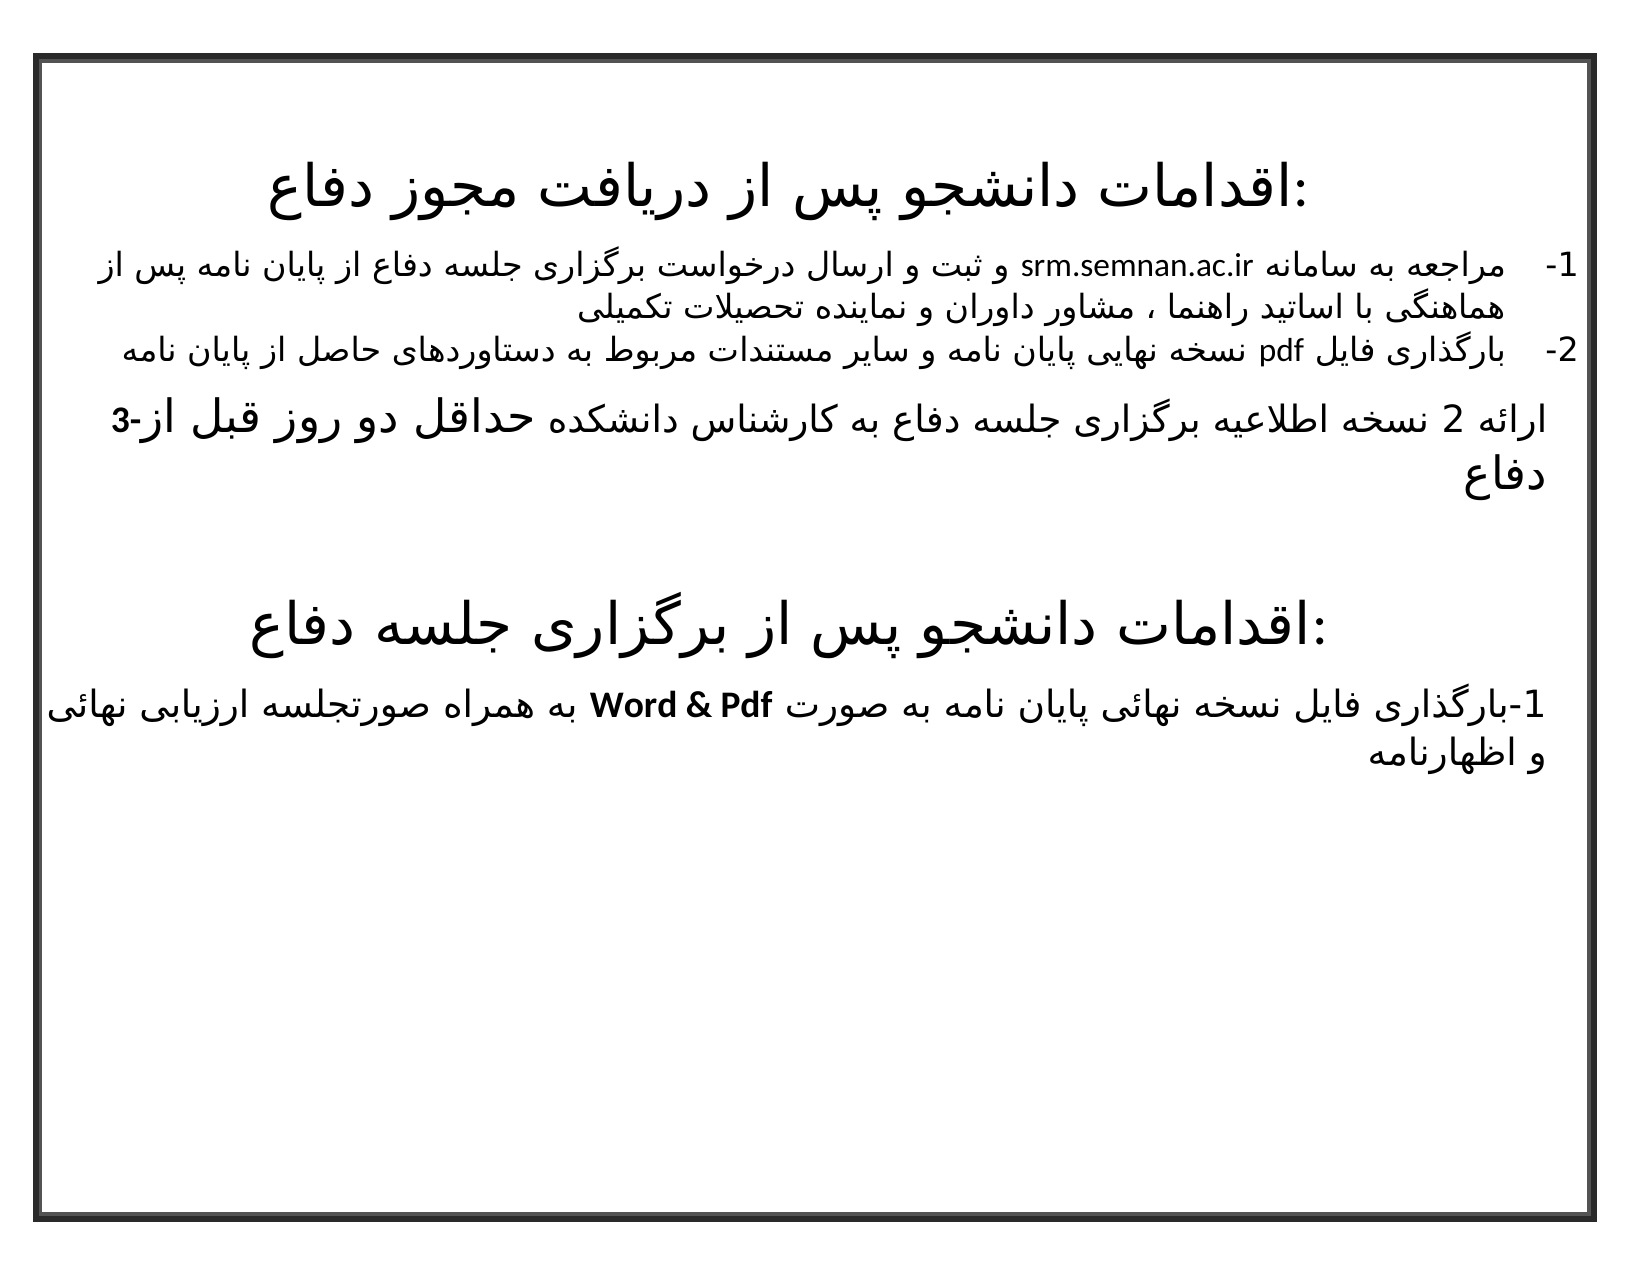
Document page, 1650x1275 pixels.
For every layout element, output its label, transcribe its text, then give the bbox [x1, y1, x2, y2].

text 3-ارائه 2 نسخه اطلاعیه برگزاری جلسه دفاع به کارشناس دانشکده حداقل دو روز قبل از دفاع [42, 390, 1547, 501]
list بارگذاری فایل pdf نسخه نهایی پایان نامه و سایر مستندات مربوط به دستاوردهای حاصل از پایان نامه [59, 329, 1545, 370]
text 1-بارگذاری فایل نسخه نهائی پایان نامه به صورت Word & Pdf به همراه صورتجلسه ارزیابی نهائی و اظهارنامه [42, 681, 1547, 774]
list مراجعه به سامانه srm.semnan.ac.ir و ثبت و ارسال درخواست برگزاری جلسه دفاع از پایان نامه پس از هماهنگی با اساتید راهنما ، مشاور داوران و نماینده تحصیلات تکمیلی [59, 243, 1545, 326]
text اقدامات دانشجو پس از برگزاری جلسه دفاع: [42, 588, 1547, 659]
text اقدامات دانشجو پس از دریافت مجوز دفاع: [42, 150, 1547, 221]
